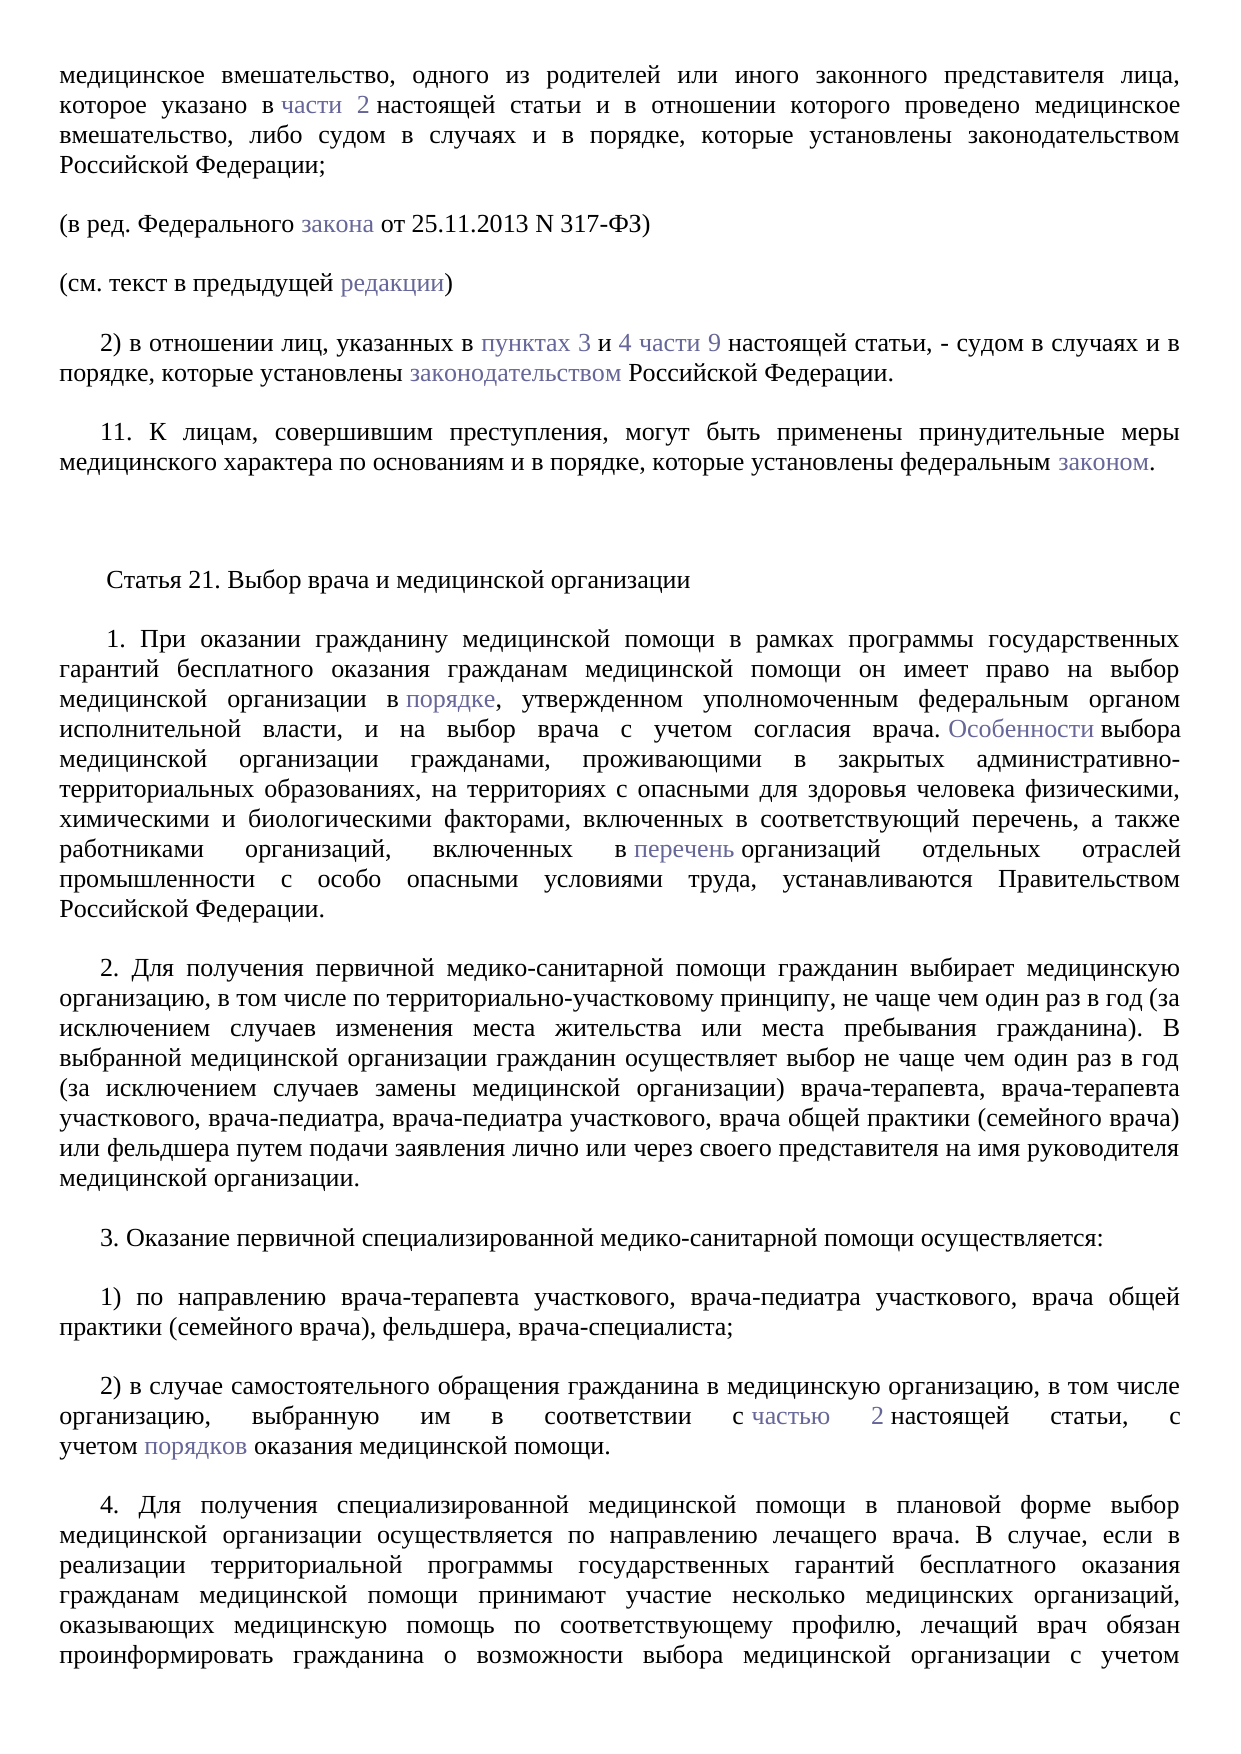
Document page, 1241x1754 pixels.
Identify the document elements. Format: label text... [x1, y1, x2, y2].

text 3. Оказание первичной специализированной медико-санитарной помощи осуществляется: [59, 1222, 1181, 1252]
text 2) в отношении лиц, указанных в пунктах 3 и 4 части 9 настоящей статьи, - судом в случаях и в порядке, которые установлены законодательством Российской Федерации. [59, 327, 1181, 387]
text 1. При оказании гражданину медицинской помощи в рамках программы государственных гарантий бесплатного оказания гражданам медицинской помощи он имеет право на выбор медицинской организации в порядке, утвержденном уполномоченным федеральным органом исполнительной власти, и на выбор врача с учетом согласия врача. Особенности выбора медицинской организации гражданами, проживающими в закрытых административно-территориальных образованиях, на территориях с опасными для здоровья человека физическими, химическими и биологическими факторами, включенных в соответствующий перечень, а также работниками организаций, включенных в перечень организаций отдельных отраслей промышленности с особо опасными условиями труда, устанавливаются Правительством Российской Федерации. [59, 623, 1181, 923]
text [59, 1489, 1181, 1669]
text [59, 59, 1181, 179]
text Статья 21. Выбор врача и медицинской организации [59, 564, 1181, 594]
text 11. К лицам, совершившим преступления, могут быть применены принудительные меры медицинского характера по основаниям и в порядке, которые установлены федеральным законом. [59, 416, 1181, 476]
text (в ред. Федерального закона от 25.11.2013 N 317-ФЗ) [59, 208, 1181, 238]
text (см. текст в предыдущей редакции) [59, 267, 1181, 297]
text 1) по направлению врача-терапевта участкового, врача-педиатра участкового, врача общей практики (семейного врача), фельдшера, врача-специалиста; [59, 1281, 1181, 1341]
text 2) в случае самостоятельного обращения гражданина в медицинскую организацию, в том числе организацию, выбранную им в соответствии с частью 2 настоящей статьи, с учетом порядков оказания медицинской помощи. [59, 1370, 1181, 1460]
text 2. Для получения первичной медико-санитарной помощи гражданин выбирает медицинскую организацию, в том числе по территориально-участковому принципу, не чаще чем один раз в год (за исключением случаев изменения места жительства или места пребывания гражданина). В выбранной медицинской организации гражданин осуществляет выбор не чаще чем один раз в год (за исключением случаев замены медицинской организации) врача-терапевта, врача-терапевта участкового, врача-педиатра, врача-педиатра участкового, врача общей практики (семейного врача) или фельдшера путем подачи заявления лично или через своего представителя на имя руководителя медицинской организации. [59, 952, 1181, 1192]
